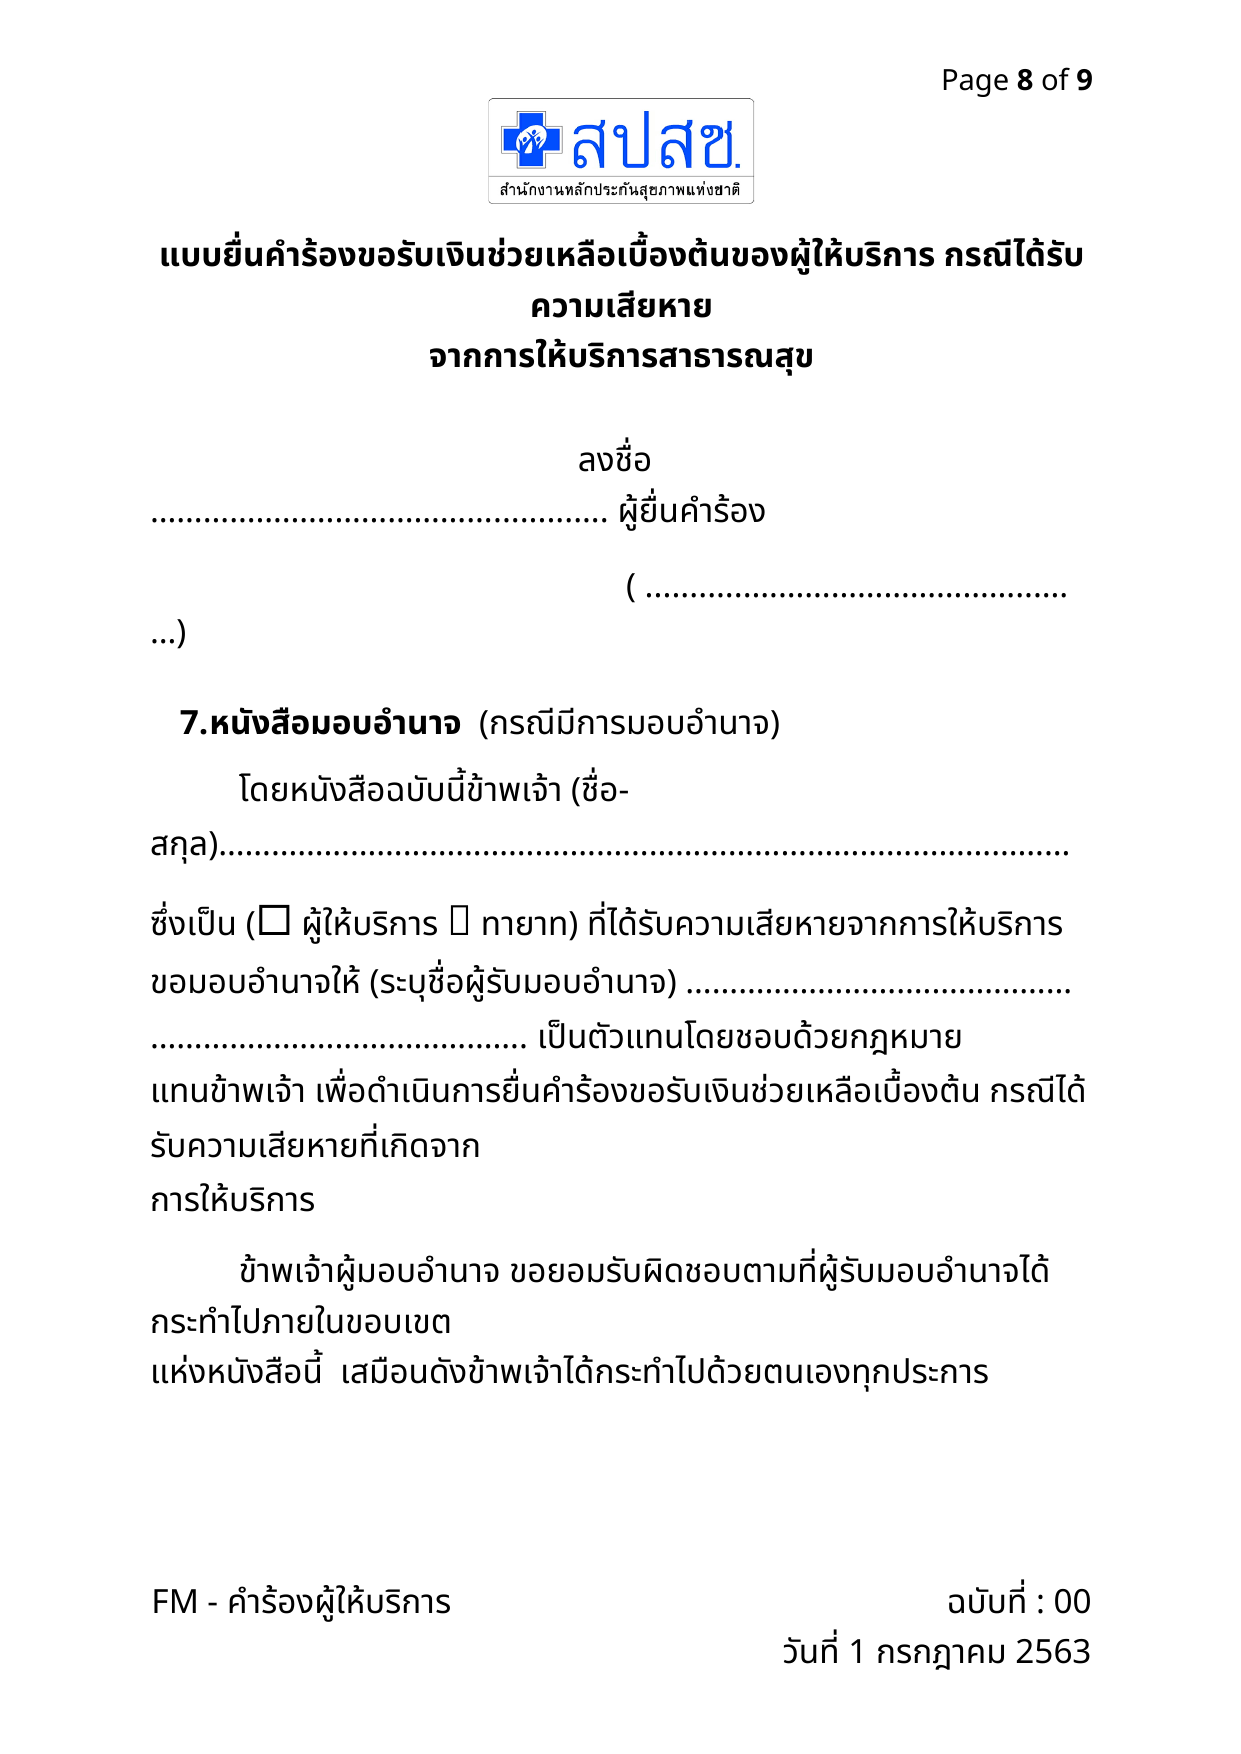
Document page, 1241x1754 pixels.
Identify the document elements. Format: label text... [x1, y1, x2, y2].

text ข้าพเจ้าผู้มอบอำนาจ ขอยอมรับผิดชอบตามที่ผู้รับมอบอำนาจได้กระทำไปภายในขอบเขต แห่งหนังสือนี้ เสมือนดังข้าพเจ้าได้กระทำไปด้วยตนเองทุกประการ [150, 1247, 1095, 1398]
text โดยหนังสือฉบับนี้ข้าพเจ้า (ชื่อ-สกุล)……………………………….…………………………………………………… [150, 766, 1143, 871]
text ( ............…………………………..….…) [150, 562, 1093, 653]
list หนังสือมอบอำนาจ (กรณีมีการมอบอำนาจ) [179, 698, 1143, 749]
text ซึ่งเป็น ( ผู้ให้บริการ ทายาท) ที่ได้รับความเสียหายจากการให้บริการ ขอมอบอำนาจให้ (ระบุชื่อผู้รับมอบอำนาจ) …………………….…….………………………………………………. เป็นตัวแทนโดยชอบด้วยกฎหมาย แทนข้าพเจ้า เพื่อดำเนินการยื่นคำร้องขอรับเงินช่วยเหลือเบื้องต้น กรณีได้รับความเสียหายที่เกิดจาก การให้บริการ [150, 891, 1095, 1227]
picture [488, 98, 755, 204]
text ลงชื่อ ………………………………….........…. ผู้ยื่นคำร้อง [150, 436, 1093, 537]
